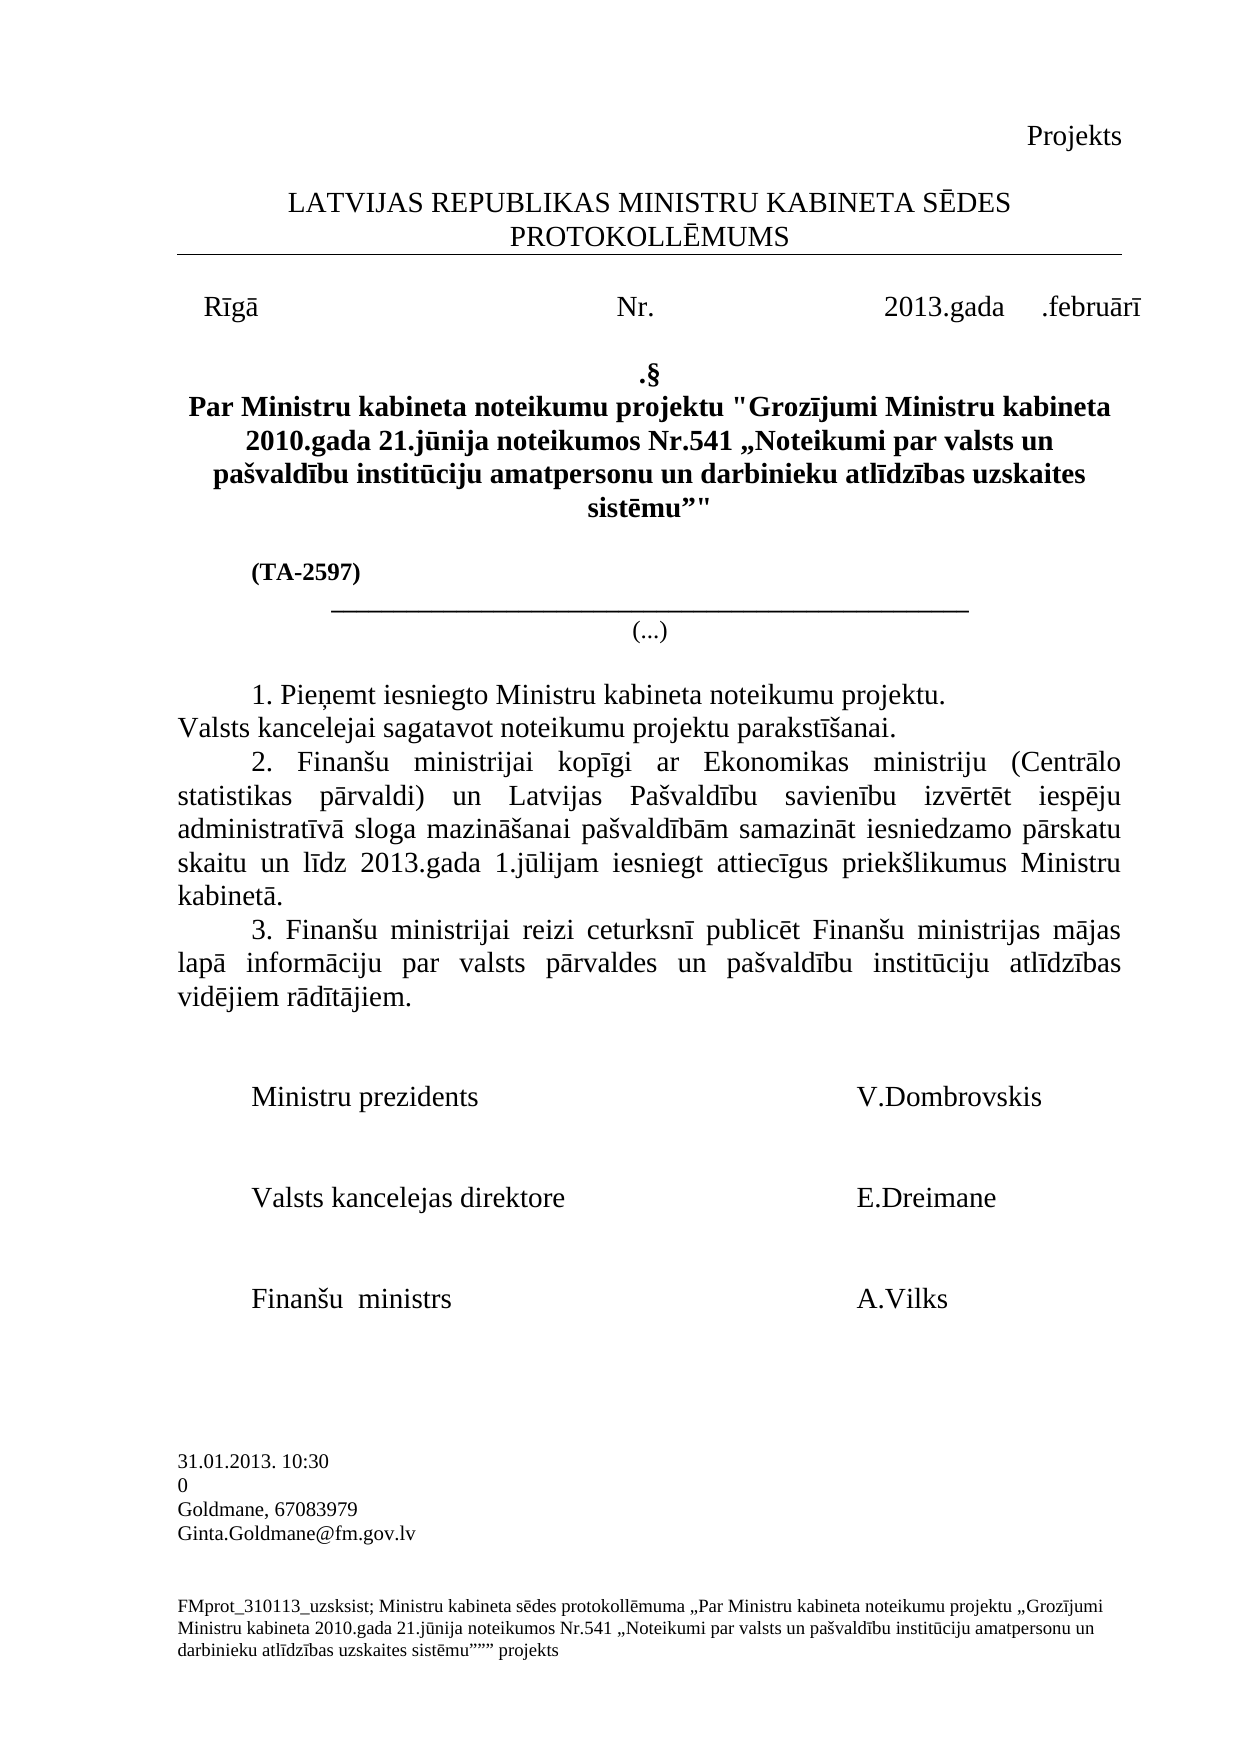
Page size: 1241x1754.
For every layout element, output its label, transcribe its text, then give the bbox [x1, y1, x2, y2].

text .§ [177, 356, 1122, 389]
text Par Ministru kabineta noteikumu projektu "Grozījumi Ministru kabineta 2010.gada 21.jūnija noteikumos Nr.541 „Noteikumi par valsts un pašvaldību institūciju amatpersonu un darbinieku atlīdzības uzskaites sistēmu”" [177, 389, 1122, 524]
text Ministru prezidents V.Dombrovskis [177, 1079, 1122, 1113]
text Ginta.Goldmane@fm.gov.lv [177, 1521, 1122, 1545]
text 121 [177, 1473, 1122, 1497]
text 2. Finanšu ministrijai kopīgi ar Ekonomikas ministriju (Centrālo statistikas pārvaldi) un Latvijas Pašvaldību savienību izvērtēt iespēju administratīvā sloga mazināšanai pašvaldībām samazināt iesniedzamo pārskatu skaitu un līdz 2013.gada 1.jūlijam iesniegt attiecīgus priekšlikumus Ministru kabinetā. [177, 744, 1122, 912]
text (...) [177, 615, 1122, 643]
text ___________________________________________________ [177, 586, 1122, 615]
table_header Nr. [605, 289, 697, 322]
table_header 2013.gada .februārī [698, 289, 1152, 322]
text 31.01.2013. 10:30 [177, 1448, 1122, 1473]
text Goldmane, 67083979 [177, 1497, 1122, 1521]
text LATVIJAS REPUBLIKAS MINISTRU KABINETA SĒDES PROTOKOLLĒMUMS [177, 185, 1122, 254]
text Valsts kancelejas direktore E.Dreimane [177, 1180, 1122, 1214]
text 3. Finanšu ministrijai reizi ceturksnī publicēt Finanšu ministrijas mājas lapā informāciju par valsts pārvaldes un pašvaldību institūciju atlīdzības vidējiem rādītājiem. [177, 912, 1122, 1012]
text Finanšu ministrs A.Vilks [177, 1281, 1122, 1314]
text 1. Pieņemt iesniegto Ministru kabineta noteikumu projektu. [177, 677, 1122, 711]
text Valsts kancelejai sagatavot noteikumu projektu parakstīšanai. [177, 711, 1122, 744]
text (TA-2597) [177, 557, 1122, 586]
text Projekts [177, 118, 1122, 152]
table_header Rīgā [192, 289, 605, 322]
